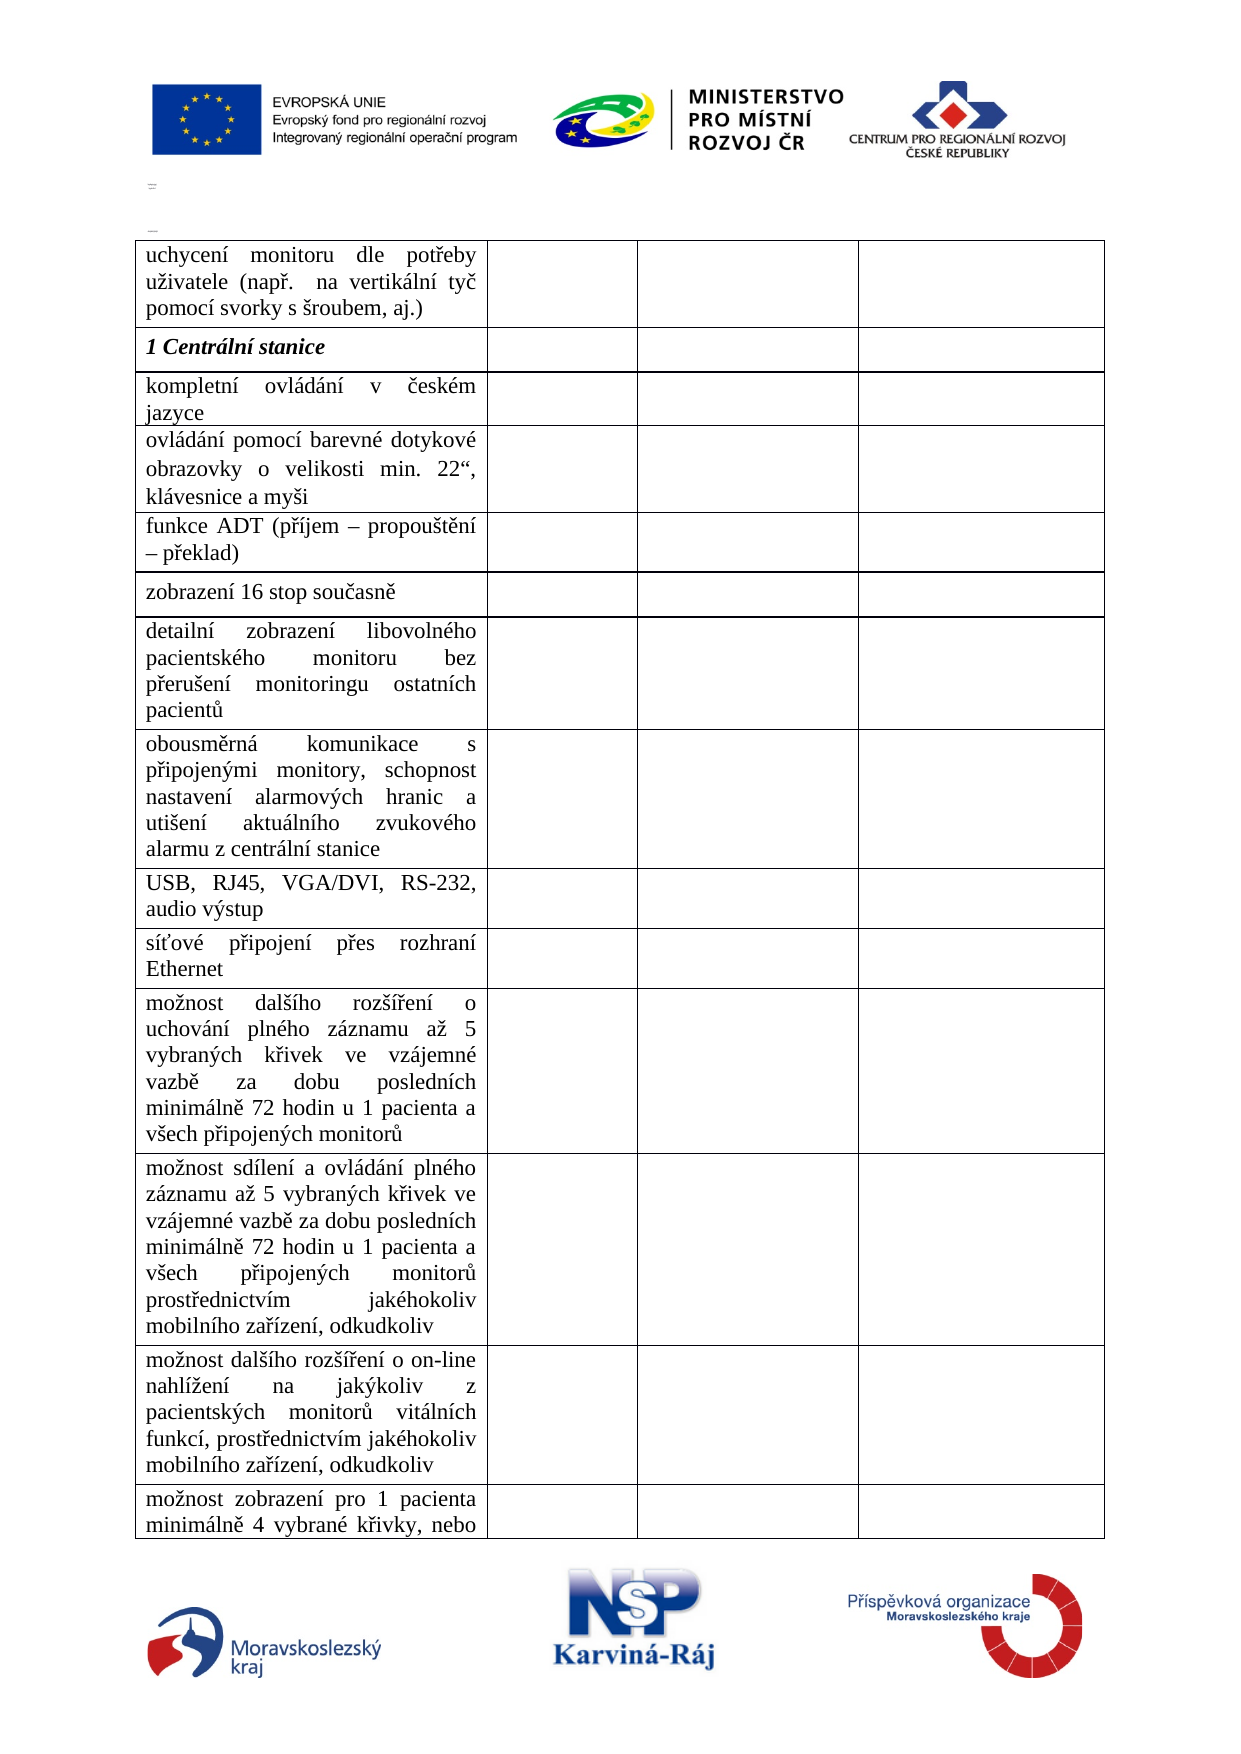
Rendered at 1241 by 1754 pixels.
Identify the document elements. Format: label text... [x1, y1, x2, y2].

table_cell [638, 869, 858, 928]
table_cell [638, 426, 858, 512]
table_cell 1 Centrální stanice [136, 328, 487, 371]
table_cell [638, 373, 858, 425]
table_cell [488, 328, 637, 371]
table_cell [488, 573, 637, 616]
table_cell [859, 328, 1104, 371]
table_cell [859, 241, 1104, 327]
table_cell [638, 1154, 858, 1345]
table_cell ovládání pomocí barevné dotykové obrazovky o velikosti min. 22“, klávesnice a myši [136, 426, 487, 512]
table_cell obousměrná komunikace s připojenými monitory, schopnost nastavení alarmových hranic a utišení aktuálního zvukového alarmu z centrální stanice [136, 730, 487, 868]
table_cell [859, 426, 1104, 512]
table_cell [488, 513, 637, 571]
picture [147, 81, 1068, 160]
table_cell zobrazení 16 stop současně [136, 573, 487, 616]
table_cell [638, 1346, 858, 1484]
table_cell [488, 730, 637, 868]
table_cell [488, 373, 637, 425]
table_cell [859, 573, 1104, 616]
table_cell [859, 989, 1104, 1153]
table_cell [859, 929, 1104, 988]
table_cell USB, RJ45, VGA/DVI, RS-232, audio výstup [136, 869, 487, 928]
table_cell [638, 730, 858, 868]
table_cell [488, 1346, 637, 1484]
table_cell [859, 730, 1104, 868]
table_cell [488, 869, 637, 928]
table_cell síťové připojení přes rozhraní Ethernet [136, 929, 487, 988]
table_cell kompletní ovládání v českém jazyce [136, 373, 487, 425]
table_cell [638, 929, 858, 988]
table_cell možnost dalšího rozšíření o uchování plného záznamu až 5 vybraných křivek ve vzájemné vazbě za dobu posledních minimálně 72 hodin u 1 pacienta a všech připojených monitorů [136, 989, 487, 1153]
table_cell [638, 513, 858, 571]
table_cell uchycení monitoru dle potřeby uživatele (např. na vertikální tyč pomocí svorky s šroubem, aj.) [136, 241, 487, 327]
table_cell [859, 513, 1104, 571]
table_cell [488, 241, 637, 327]
table_cell [859, 1346, 1104, 1484]
table_cell možnost dalšího rozšíření o on-line nahlížení na jakýkoliv z pacientských monitorů vitálních funkcí, prostřednictvím jakéhokoliv mobilního zařízení, odkudkoliv [136, 1346, 487, 1484]
table_cell [859, 373, 1104, 425]
picture [147, 1607, 381, 1678]
table_cell [488, 426, 637, 512]
table_cell [488, 929, 637, 988]
table_cell [859, 618, 1104, 729]
table_cell [638, 989, 858, 1153]
picture [848, 1574, 1083, 1678]
table_cell [488, 1485, 637, 1537]
table_cell funkce ADT (příjem – propouštění – překlad) [136, 513, 487, 571]
table_cell detailní zobrazení libovolného pacientského monitoru bez přerušení monitoringu ostatních pacientů [136, 618, 487, 729]
table_cell [638, 1485, 858, 1537]
table_cell [859, 869, 1104, 928]
table_cell možnost zobrazení pro 1 pacienta minimálně 4 vybrané křivky, nebo 2 křivky a 2 trendy [136, 1485, 487, 1537]
table_cell [488, 1154, 637, 1345]
picture [546, 1557, 725, 1678]
table_cell [638, 618, 858, 729]
table_cell [859, 1154, 1104, 1345]
table_cell [859, 1485, 1104, 1537]
table_cell [638, 241, 858, 327]
table_cell [638, 328, 858, 371]
table_cell [488, 618, 637, 729]
table_cell [488, 989, 637, 1153]
table_cell [638, 573, 858, 616]
table_cell možnost sdílení a ovládání plného záznamu až 5 vybraných křivek ve vzájemné vazbě za dobu posledních minimálně 72 hodin u 1 pacienta a všech připojených monitorů prostřednictvím jakéhokoliv mobilního zařízení, odkudkoliv [136, 1154, 487, 1345]
